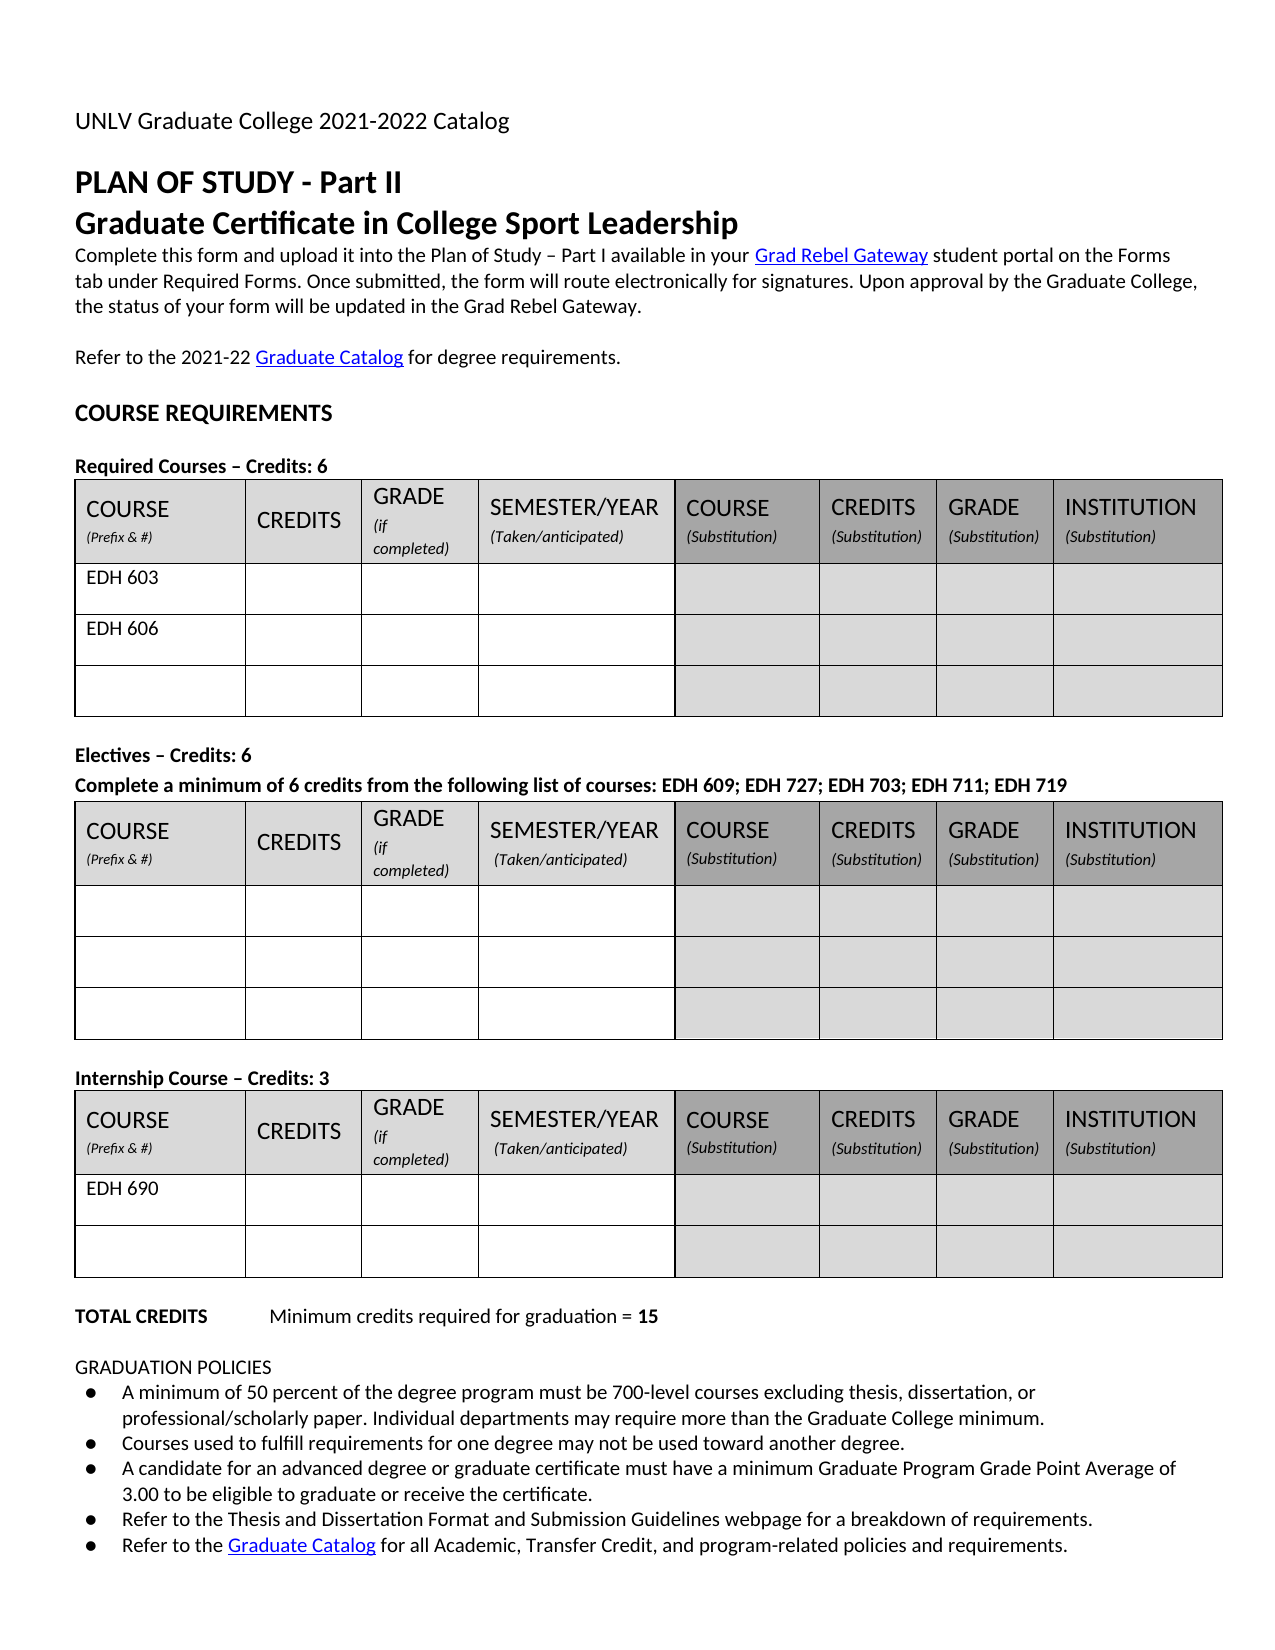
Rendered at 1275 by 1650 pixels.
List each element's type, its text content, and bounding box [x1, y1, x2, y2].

table_cell [676, 1226, 819, 1277]
text Required Courses – Credits: 6 [75, 453, 1200, 479]
text COURSE REQUIREMENTS [75, 398, 1200, 428]
table_cell [937, 615, 1053, 665]
text GRADUATION POLICIES [75, 1354, 1200, 1379]
table_cell [479, 988, 674, 1038]
table_cell [937, 886, 1053, 936]
table_header CREDITS [246, 802, 361, 885]
table_cell [246, 1175, 361, 1225]
table_cell [362, 988, 478, 1038]
table_header CREDITS [246, 1091, 361, 1174]
table_cell [676, 886, 819, 936]
table_cell [76, 1226, 245, 1277]
table_header CREDITS (Substitution) [820, 1091, 936, 1174]
text PLAN OF STUDY - Part II [75, 161, 1200, 202]
table_cell [1054, 886, 1222, 936]
table_cell [76, 988, 245, 1038]
text ● A candidate for an advanced degree or graduate certificate must have a minimum Graduate Program Grade Point Average of 3.00 to be eligible to graduate or receive the certificate. [84, 1456, 1200, 1506]
table_header INSTITUTION (Substitution) [1054, 802, 1222, 885]
table_cell [76, 886, 245, 936]
table_cell [1054, 1175, 1222, 1225]
table_cell [479, 937, 674, 987]
table_header CREDITS (Substitution) [820, 802, 936, 885]
table_header SEMESTER/YEAR (Taken/anticipated) [479, 480, 674, 563]
text ● Refer to the Graduate Catalog for all Academic, Transfer Credit, and program-related policies and requirements. [84, 1532, 1200, 1557]
table_header SEMESTER/YEAR (Taken/anticipated) [479, 1091, 674, 1174]
table_cell [479, 1226, 674, 1277]
text Electives – Credits: 6 [75, 743, 1200, 768]
text ● Refer to the Thesis and Dissertation Format and Submission Guidelines webpage for a breakdown of requirements. [84, 1506, 1200, 1532]
table_cell [937, 988, 1053, 1038]
text ● A minimum of 50 percent of the degree program must be 700-level courses excluding thesis, dissertation, or professional/scholarly paper. Individual departments may require more than the Graduate College minimum. [84, 1379, 1200, 1430]
table_cell [76, 937, 245, 987]
table_header GRADE (if completed) [362, 480, 478, 563]
table_cell [820, 1226, 936, 1277]
text Refer to the 2021-22 Graduate Catalog for degree requirements. [75, 344, 1200, 369]
table_cell [1054, 937, 1222, 987]
table_cell [246, 988, 361, 1038]
table_cell [479, 615, 674, 665]
table_cell [937, 937, 1053, 987]
table_cell [362, 564, 478, 614]
table_cell [937, 564, 1053, 614]
table_cell [246, 615, 361, 665]
table_cell [676, 988, 819, 1038]
table_cell [820, 615, 936, 665]
table_cell [1054, 615, 1222, 665]
table_cell [479, 886, 674, 936]
table_cell [246, 564, 361, 614]
table_cell [362, 615, 478, 665]
table_cell [362, 1226, 478, 1277]
table_header INSTITUTION (Substitution) [1054, 480, 1222, 563]
table_header INSTITUTION (Substitution) [1054, 1091, 1222, 1174]
table_header COURSE (Prefix & #) [76, 480, 245, 563]
table_cell [362, 886, 478, 936]
table_header COURSE (Prefix & #) [76, 1091, 245, 1174]
table_header CREDITS (Substitution) [820, 480, 936, 563]
table_cell [676, 666, 819, 716]
table_cell [676, 937, 819, 987]
text Graduate Certificate in College Sport Leadership [75, 202, 1200, 242]
table_header GRADE (Substitution) [937, 802, 1053, 885]
text ● Courses used to fulfill requirements for one degree may not be used toward another degree. [84, 1430, 1200, 1456]
table_header GRADE (if completed) [362, 1091, 478, 1174]
table_cell EDH 606 [76, 615, 245, 665]
table_cell [1054, 564, 1222, 614]
text Internship Course – Credits: 3 [75, 1065, 1200, 1090]
table_cell EDH 603 [76, 564, 245, 614]
table_cell [820, 937, 936, 987]
table_header SEMESTER/YEAR (Taken/anticipated) [479, 802, 674, 885]
table_cell [937, 666, 1053, 716]
table_cell [246, 937, 361, 987]
table_cell [676, 564, 819, 614]
table_cell [937, 1175, 1053, 1225]
table_header CREDITS [246, 480, 361, 563]
table_cell [479, 1175, 674, 1225]
table_cell [1054, 666, 1222, 716]
table_cell [246, 666, 361, 716]
table_cell [479, 564, 674, 614]
table_cell [820, 564, 936, 614]
table_header GRADE (Substitution) [937, 1091, 1053, 1174]
text Complete a minimum of 6 credits from the following list of courses: EDH 609; EDH 727; EDH 703; EDH 711; EDH 719 [75, 772, 1200, 797]
table_header GRADE (if completed) [362, 802, 478, 885]
table_cell [76, 666, 245, 716]
table_cell [362, 1175, 478, 1225]
table_cell EDH 690 [76, 1175, 245, 1225]
table_header COURSE (Substitution) [676, 802, 819, 885]
table_cell [820, 988, 936, 1038]
table_header COURSE (Substitution) [676, 480, 819, 563]
table_cell [820, 666, 936, 716]
table_cell [676, 615, 819, 665]
table_cell [362, 666, 478, 716]
table_header COURSE (Substitution) [676, 1091, 819, 1174]
table_cell [246, 886, 361, 936]
table_cell [479, 666, 674, 716]
table_cell [362, 937, 478, 987]
text UNLV Graduate College 2021-2022 Catalog [75, 105, 1200, 136]
table_cell [1054, 988, 1222, 1038]
text Complete this form and upload it into the Plan of Study – Part I available in your Grad Rebel Gateway student portal on the Forms tab under Required Forms. Once submitted, the form will route electronically for signatures. Upon approval by the Graduate College, the status of your form will be updated in the Grad Rebel Gateway. [75, 242, 1200, 319]
table_cell [676, 1175, 819, 1225]
table_cell [1054, 1226, 1222, 1277]
table_cell [246, 1226, 361, 1277]
table_cell [937, 1226, 1053, 1277]
table_header GRADE (Substitution) [937, 480, 1053, 563]
table_cell [820, 886, 936, 936]
table_cell [820, 1175, 936, 1225]
text TOTAL CREDITS Minimum credits required for graduation = 15 [75, 1303, 1200, 1328]
table_header COURSE (Prefix & #) [76, 802, 245, 885]
